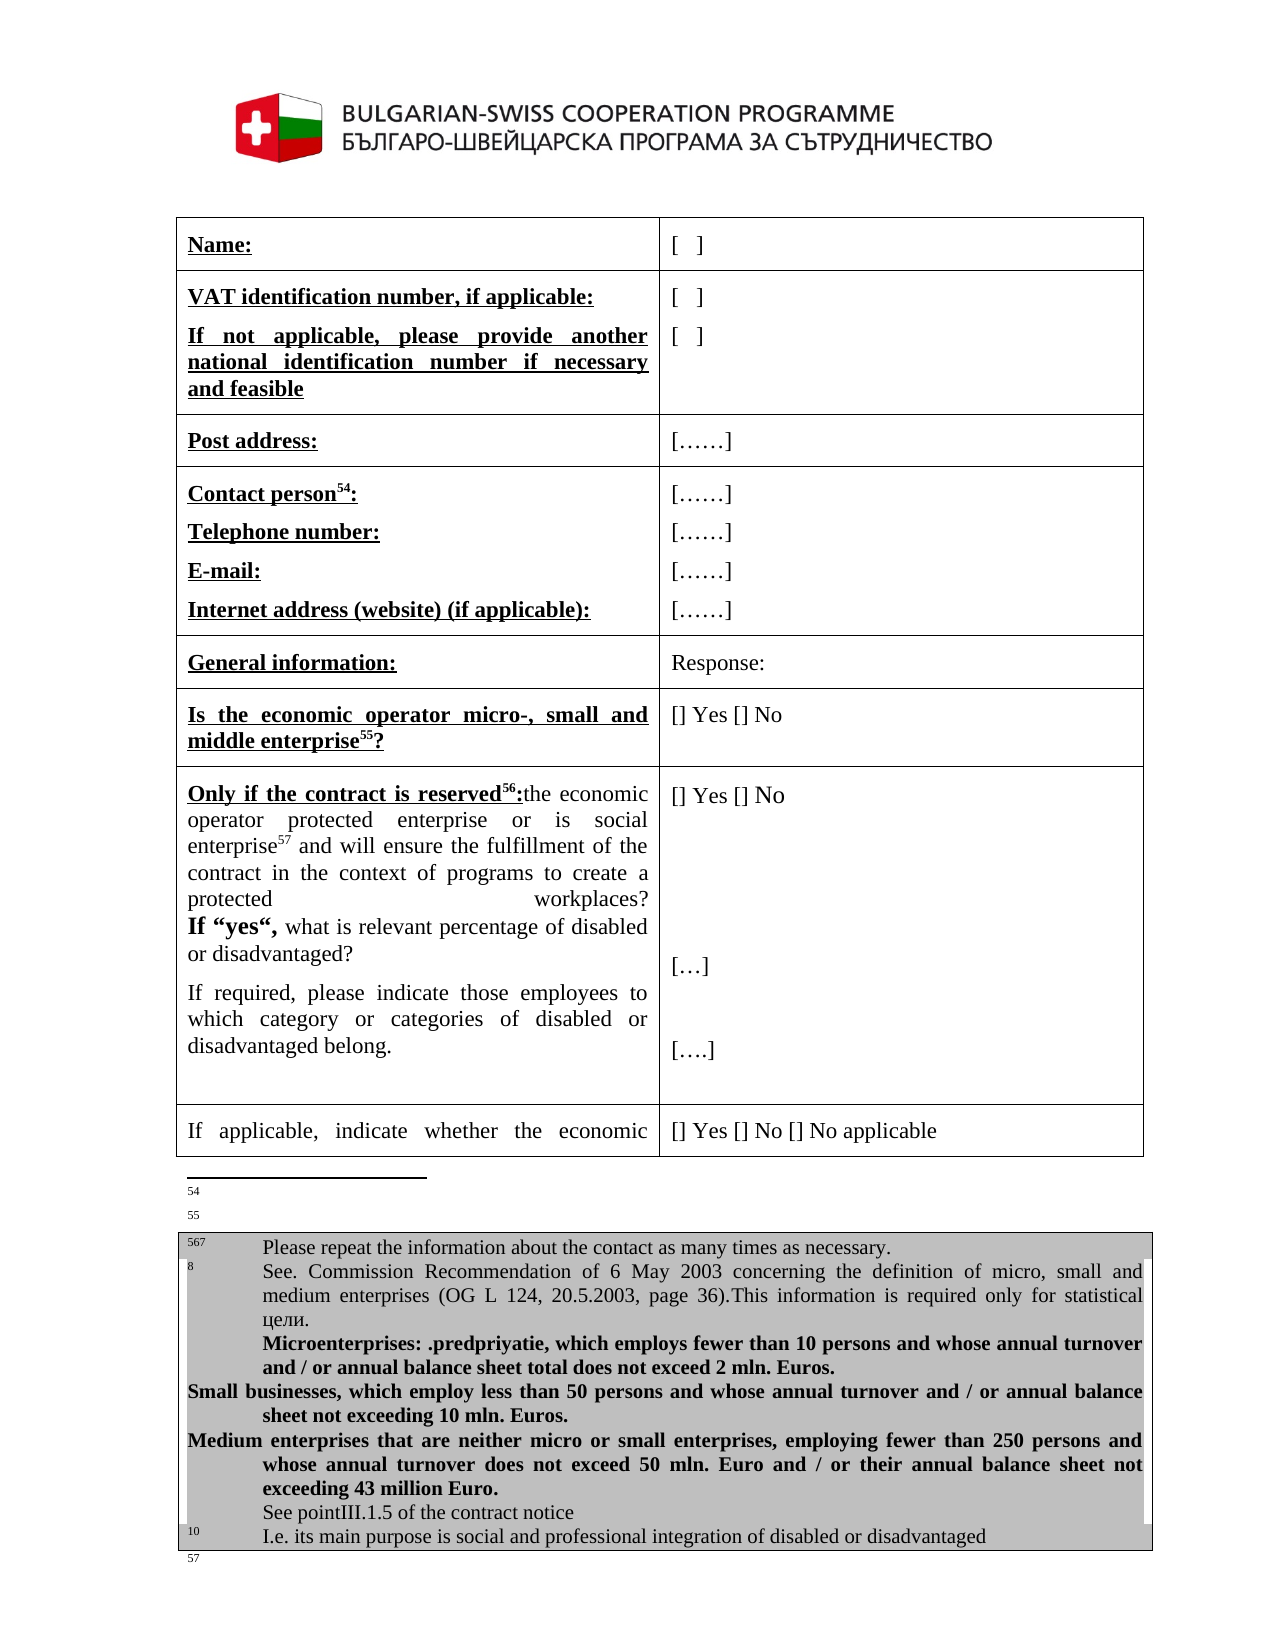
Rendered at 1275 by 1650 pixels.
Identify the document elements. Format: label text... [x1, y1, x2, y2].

table_cell Contact person: Telephone number: E-mail: Internet address (website) (if applicable): [177, 467, 659, 635]
table_cell [……] [……] [……] [……] [660, 467, 1143, 635]
table_cell Post address: [177, 415, 659, 466]
table_cell VAT identification number, if applicable: If not applicable, please provide another national identification number if necessary and feasible [177, 271, 659, 414]
table_cell [] Yes [] No [660, 689, 1143, 766]
table_cell [ ] [660, 218, 1143, 270]
picture [187, 37, 1072, 217]
table_cell Is the economic operator micro-, small and middle enterprise? [177, 689, 659, 766]
table_cell [……] [660, 415, 1143, 466]
table_cell Only if the contract is reserved:the economic operator protected enterprise or is social enterprise and will ensure the fulfillment of the contract in the context of programs to create a protected workplaces? If “yes“, what is relevant percentage of disabled or disadvantaged? If required, please indicate those employees to which category or categories of disabled or disadvantaged belong. [177, 767, 659, 1104]
table_cell Response: [660, 636, 1143, 687]
table_cell Name: [177, 218, 659, 270]
table_cell [ ] [ ] [660, 271, 1143, 414]
table_cell General information: [177, 636, 659, 687]
table_cell [] Yes [] No […] [….] [660, 767, 1143, 1104]
table_cell [] Yes [] No [] No applicable [660, 1105, 1143, 1156]
